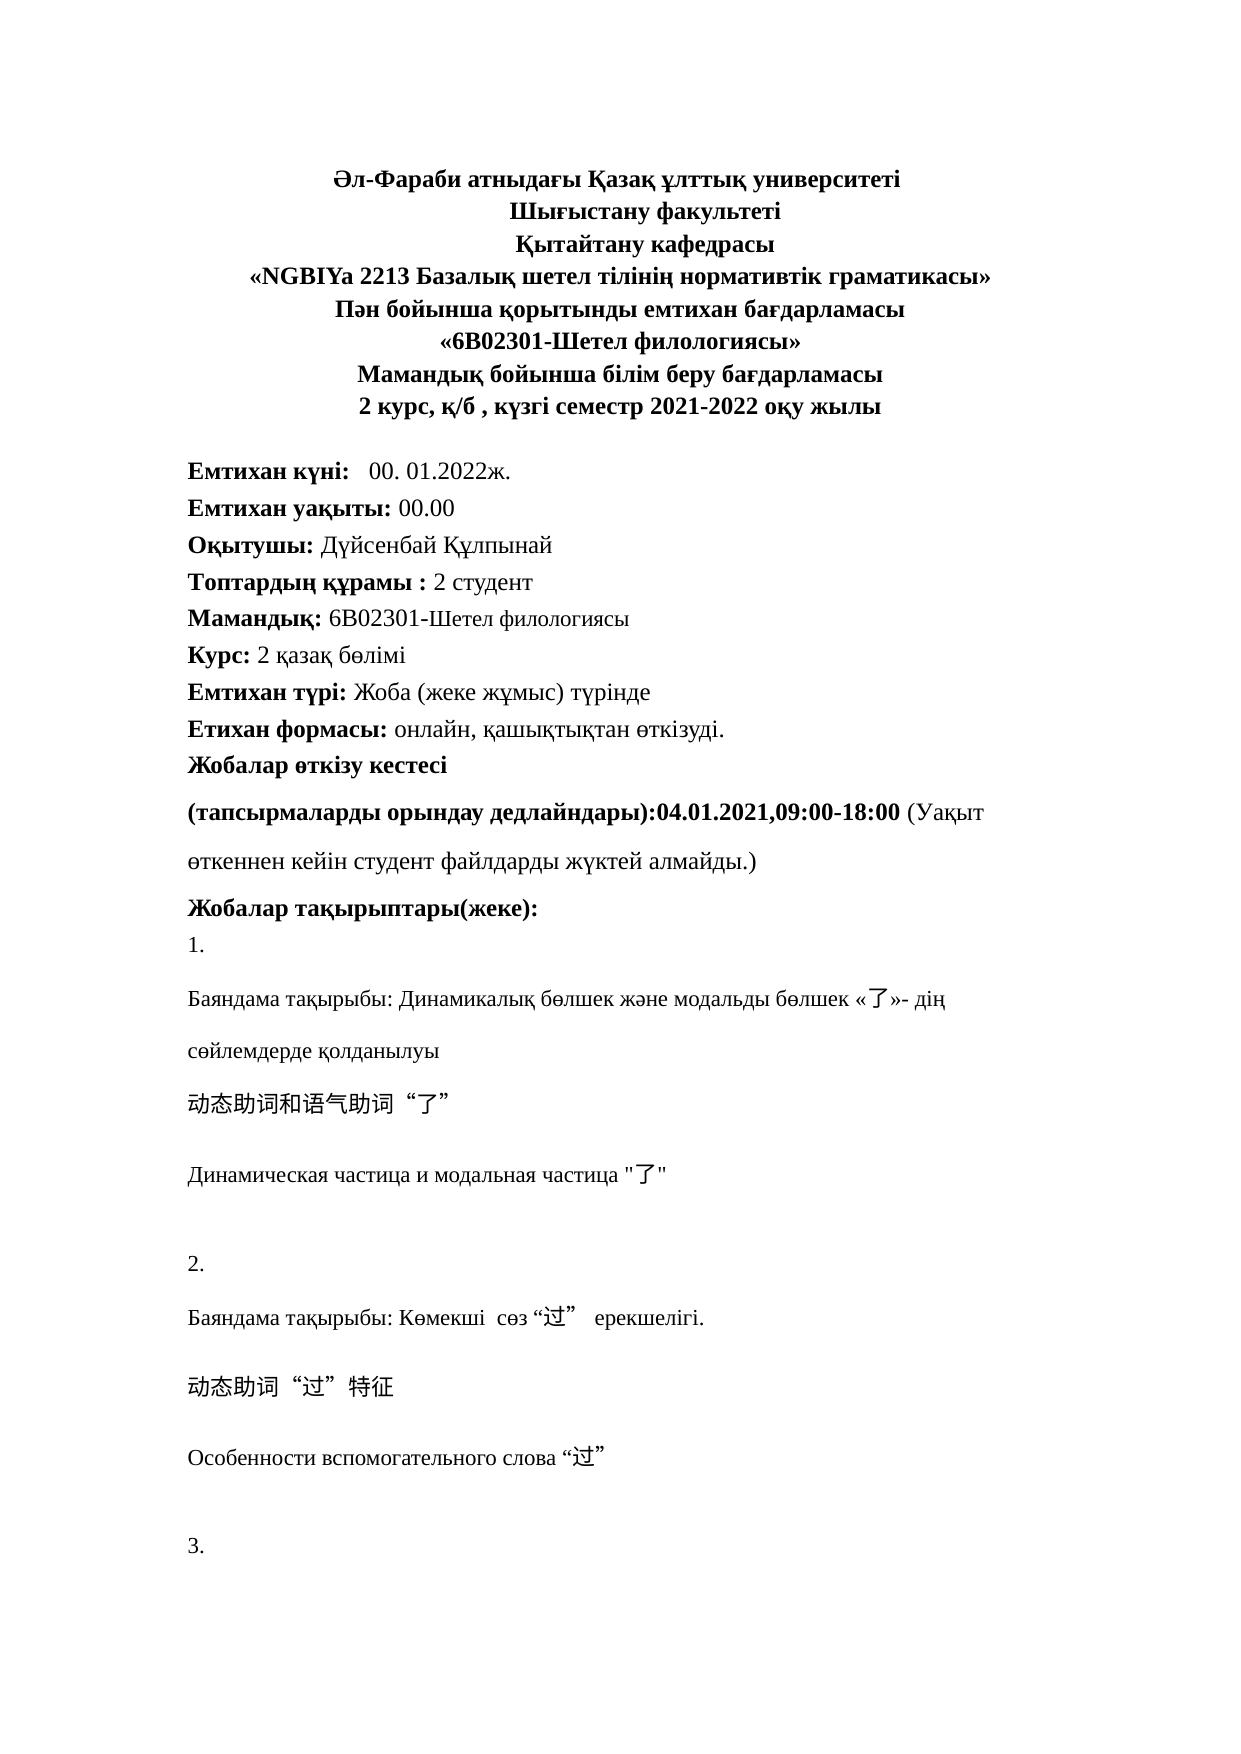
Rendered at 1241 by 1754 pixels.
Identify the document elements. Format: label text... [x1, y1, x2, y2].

text Баяндама тақырыбы: Көмекші сөз “过” ерекшелігі. [187, 1283, 1053, 1348]
text Шығыстану факультеті [187, 194, 1053, 227]
text Оқытушы: Дүйсенбай Құлпынай [187, 528, 1053, 561]
text Жобалар тақырыптары(жеке): [187, 891, 1053, 924]
text «NGBIYa 2213 Базалық шетел тілінің нормативтік граматикасы» [187, 259, 1053, 292]
text Етихан формасы: онлайн, қашықтықтан өткізуді. [187, 712, 1053, 744]
text Tоптардың құрамы : 2 cтудент [187, 565, 1053, 597]
text 动态助词“过”特征 [187, 1353, 1053, 1418]
text Особенности вспомогательного слова “过” [187, 1423, 1053, 1488]
text Емтихан уақыты: 00.00 [187, 491, 1053, 524]
text 3. [187, 1529, 1053, 1561]
text 2 курс, қ/б , күзгі семестр 2021-2022 оқу жылы [187, 389, 1053, 422]
text 2. [187, 1247, 1053, 1279]
text Жобалар өткізу кестесі [187, 749, 1053, 781]
text (тапсырмаларды орындау дедлайндары):04.01.2021,09:00-18:00 (Уақыт өткеннен кейін студент файлдарды жүктей алмайды.) [187, 796, 1053, 877]
text Емтихан күні: 00. 01.2022ж. [187, 454, 1053, 487]
text 1. [187, 928, 1053, 960]
text «6B02301-Шетел филологиясы» [187, 324, 1053, 357]
text Динамическая частица и модальная частица "了" [187, 1140, 1053, 1205]
text Курс: 2 қазақ бөлімі [187, 638, 1053, 671]
text Қытайтану кафедрасы [187, 227, 1053, 259]
text Əл-Фараби атныдағы Қазақ ұлттық университеті [187, 162, 1053, 194]
text Пән бойынша қорытынды емтихан бағдарламасы [187, 292, 1053, 324]
text Емтихан түрі: Жоба (жеке жұмыс) түрінде [187, 675, 1053, 708]
text 动态助词和语气助词“了” [187, 1070, 1053, 1135]
text Баяндама тақырыбы: Динамикалық бөлшек және модальды бөлшек «了»- дің сөйлемдерде қолданылуы [187, 964, 1053, 1067]
text Мамандық: 6B02301-Шетел филологиясы [187, 602, 1053, 634]
text Мамандық бойынша білім беру бағдарламасы [187, 357, 1053, 389]
